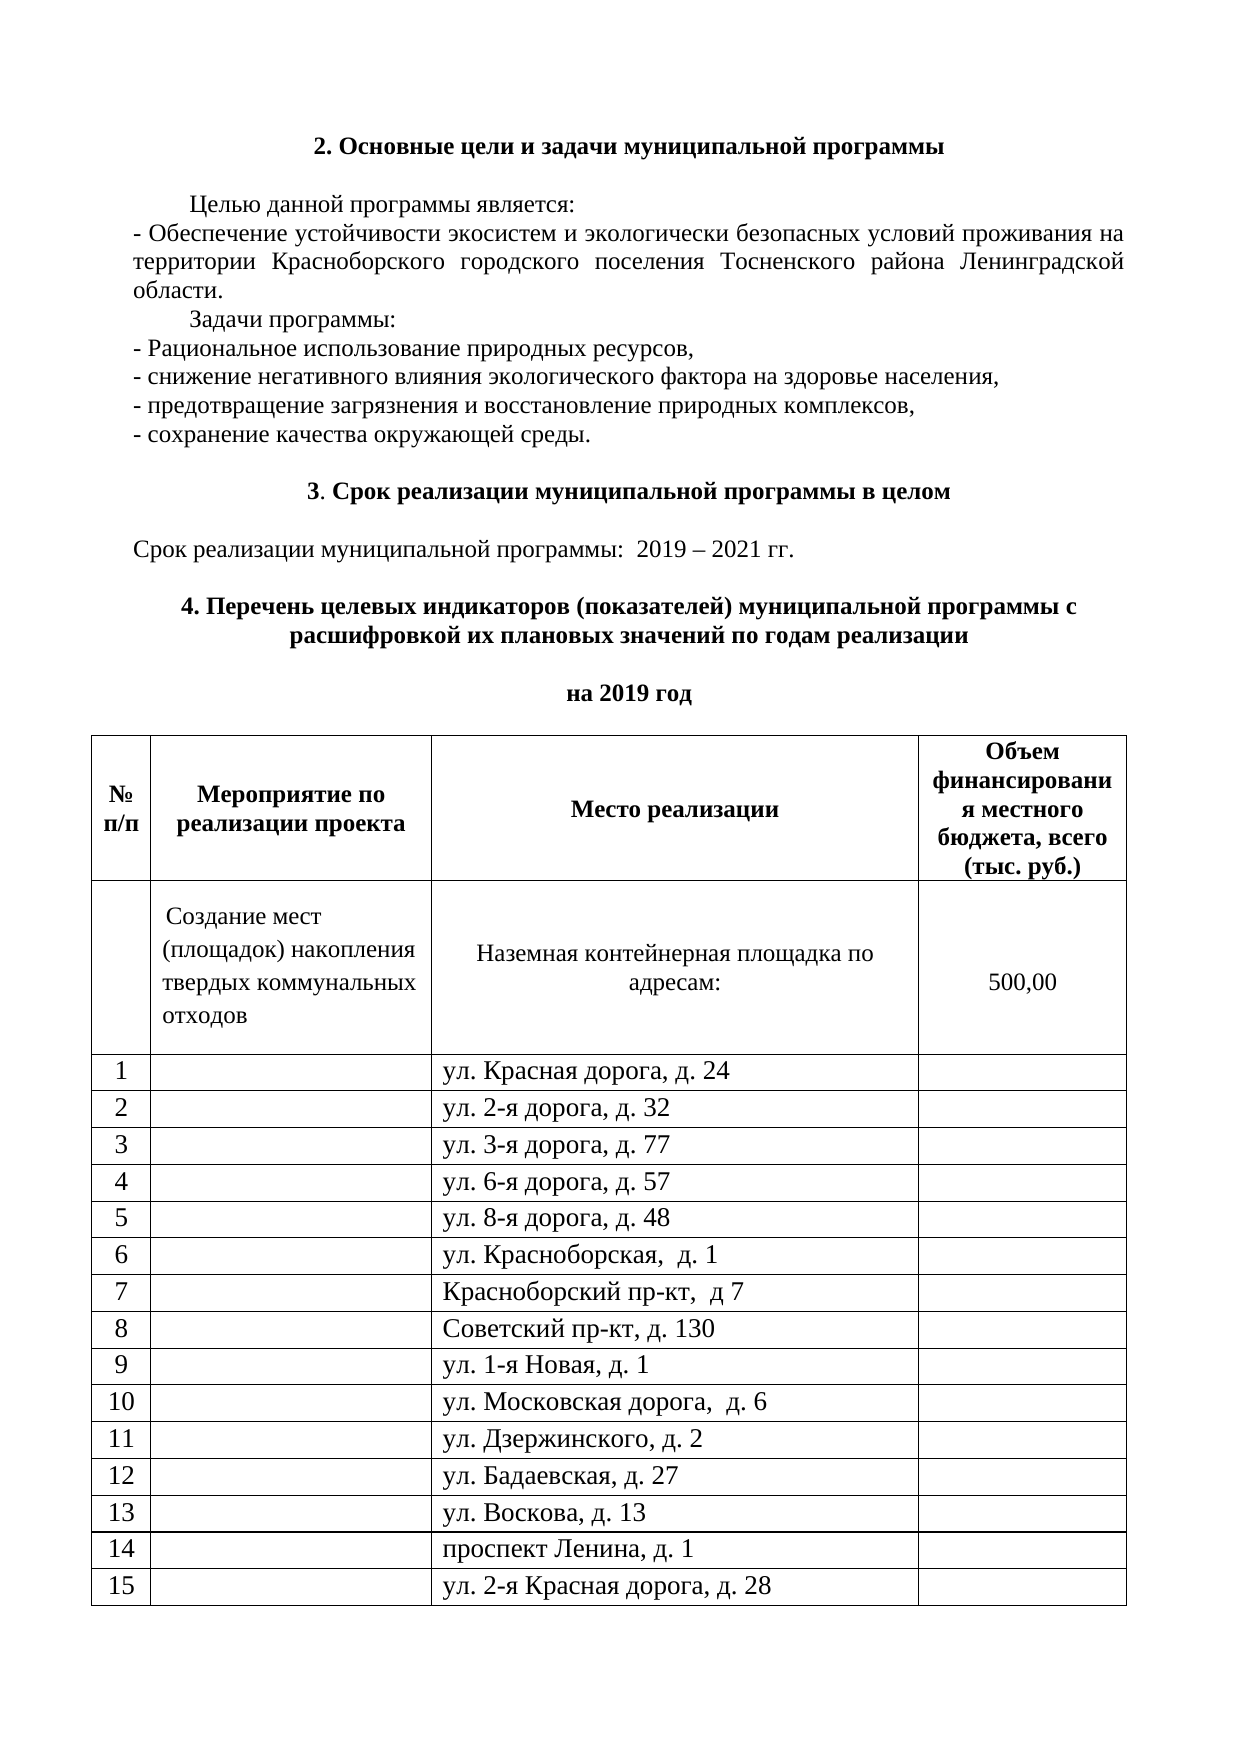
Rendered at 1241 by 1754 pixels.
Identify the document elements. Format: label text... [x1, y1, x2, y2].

table_cell [151, 1422, 431, 1458]
table_cell [919, 1312, 1126, 1348]
table_cell 12 [92, 1459, 150, 1495]
table_cell [919, 1349, 1126, 1384]
text Целью данной программы является: [133, 189, 1125, 218]
text - Обеспечение устойчивости экосистем и экологически безопасных условий проживания на территории Красноборского городского поселения Тосненского района Ленинградской области. [133, 218, 1125, 304]
text - Рациональное использование природных ресурсов, [133, 333, 1125, 361]
table_cell 500,00 [919, 881, 1126, 1053]
table_cell [92, 881, 150, 1053]
text 4. Перечень целевых индикаторов (показателей) муниципальной программы с расшифровкой их плановых значений по годам реализации [133, 591, 1125, 649]
table_header № п/п [92, 736, 150, 880]
table_cell ул. 6-я дорога, д. 57 [432, 1165, 918, 1201]
table_cell 3 [92, 1128, 150, 1164]
table_cell [151, 1238, 431, 1274]
table_cell Красноборский пр-кт, д 7 [432, 1275, 918, 1311]
table_cell проспект Ленина, д. 1 [432, 1533, 918, 1568]
table_cell [919, 1091, 1126, 1127]
table_cell ул. Красноборская, д. 1 [432, 1238, 918, 1274]
table_cell [919, 1165, 1126, 1201]
text на 2019 год [133, 678, 1125, 706]
table_cell [919, 1422, 1126, 1458]
table_cell Наземная контейнерная площадка по адресам: [432, 881, 918, 1053]
table_cell 7 [92, 1275, 150, 1311]
table_cell 10 [92, 1385, 150, 1421]
table_cell [151, 1202, 431, 1237]
table_header Объем финансирования местного бюджета, всего (тыс. руб.) [919, 736, 1126, 880]
table_cell [151, 1275, 431, 1311]
table_cell [919, 1202, 1126, 1237]
table_cell [919, 1128, 1126, 1164]
table_cell [151, 1459, 431, 1495]
table_cell 11 [92, 1422, 150, 1458]
table_cell Создание мест (площадок) накопления твердых коммунальных отходов [151, 881, 431, 1053]
table_cell 2 [92, 1091, 150, 1127]
text Задачи программы: [133, 304, 1125, 333]
table_cell [151, 1349, 431, 1384]
table_cell [919, 1275, 1126, 1311]
table_cell 1 [92, 1055, 150, 1090]
table_cell ул. 3-я дорога, д. 77 [432, 1128, 918, 1164]
table_cell 4 [92, 1165, 150, 1201]
table_cell 15 [92, 1569, 150, 1605]
table_cell [151, 1055, 431, 1090]
text Срок реализации муниципальной программы: 2019 – 2021 гг. [133, 534, 1125, 563]
table_cell [151, 1569, 431, 1605]
table_cell [919, 1238, 1126, 1274]
table_cell [151, 1165, 431, 1201]
table_cell ул. Московская дорога, д. 6 [432, 1385, 918, 1421]
table_cell [151, 1385, 431, 1421]
table_cell Советский пр-кт, д. 130 [432, 1312, 918, 1348]
table_cell [151, 1312, 431, 1348]
table_cell 9 [92, 1349, 150, 1384]
table_cell ул. Бадаевская, д. 27 [432, 1459, 918, 1495]
table_cell 5 [92, 1202, 150, 1237]
table_cell ул. 2-я дорога, д. 32 [432, 1091, 918, 1127]
text - предотвращение загрязнения и восстановление природных комплексов, [133, 390, 1125, 419]
table_cell [919, 1533, 1126, 1568]
table_cell ул. Красная дорога, д. 24 [432, 1055, 918, 1090]
table_cell [919, 1459, 1126, 1495]
table_cell 13 [92, 1496, 150, 1531]
table_cell 8 [92, 1312, 150, 1348]
table_cell 14 [92, 1533, 150, 1568]
table_cell ул. 1-я Новая, д. 1 [432, 1349, 918, 1384]
text 2. Основные цели и задачи муниципальной программы [133, 131, 1125, 160]
text - снижение негативного влияния экологического фактора на здоровье населения, [133, 361, 1125, 390]
table_cell 6 [92, 1238, 150, 1274]
table_cell [919, 1385, 1126, 1421]
text - сохранение качества окружающей среды. [133, 419, 1125, 448]
text 3. Срок реализации муниципальной программы в целом [133, 476, 1125, 505]
table_cell [919, 1496, 1126, 1531]
table_cell [151, 1496, 431, 1531]
table_cell ул. 8-я дорога, д. 48 [432, 1202, 918, 1237]
table_header Место реализации [432, 736, 918, 880]
table_cell [151, 1128, 431, 1164]
table_cell ул. Воскова, д. 13 [432, 1496, 918, 1531]
table_cell [151, 1091, 431, 1127]
table_cell ул. 2-я Красная дорога, д. 28 [432, 1569, 918, 1605]
table_cell ул. Дзержинского, д. 2 [432, 1422, 918, 1458]
table_header Мероприятие по реализации проекта [151, 736, 431, 880]
table_cell [151, 1533, 431, 1568]
table_cell [919, 1569, 1126, 1605]
table_cell [919, 1055, 1126, 1090]
